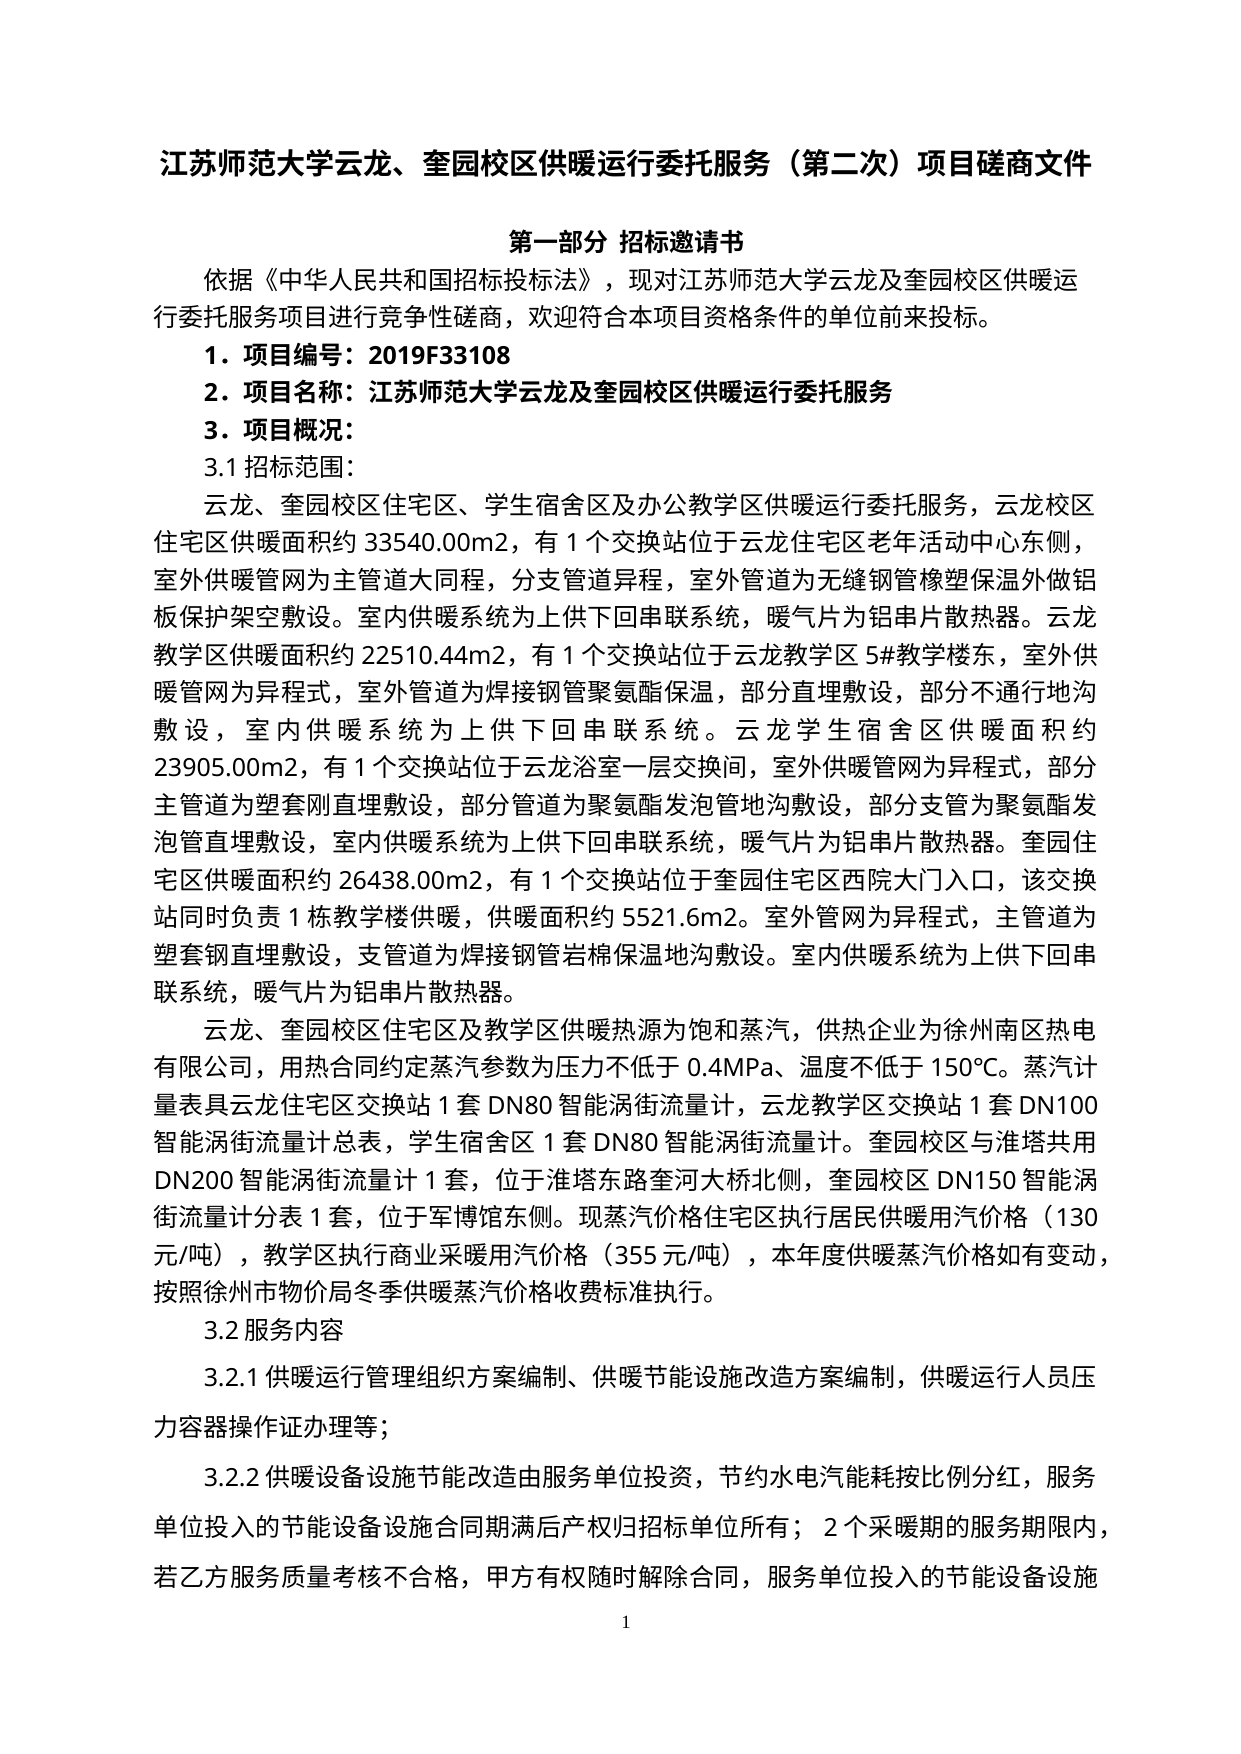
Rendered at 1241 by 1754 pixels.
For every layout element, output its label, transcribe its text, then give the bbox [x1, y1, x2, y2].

text 依据《中华人民共和国招标投标法》，现对江苏师范大学云龙及奎园校区供暖运行委托服务项目进行竞争性磋商，欢迎符合本项目资格条件的单位前来投标。 [153, 259, 1098, 334]
text 3.2服务内容 [153, 1309, 1098, 1347]
text 3.2.1供暖运行管理组织方案编制、供暖节能设施改造方案编制，供暖运行人员压力容器操作证办理等； [153, 1347, 1098, 1447]
text 3．项目概况： [153, 409, 1098, 447]
text 第一部分 招标邀请书 [153, 222, 1098, 259]
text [153, 1447, 1098, 1597]
text 3.1招标范围： [153, 447, 1098, 484]
text 2．项目名称：江苏师范大学云龙及奎园校区供暖运行委托服务 [153, 372, 1098, 409]
text 云龙、奎园校区住宅区、学生宿舍区及办公教学区供暖运行委托服务，云龙校区住宅区供暖面积约33540.00m2，有1个交换站位于云龙住宅区老年活动中心东侧，室外供暖管网为主管道大同程，分支管道异程，室外管道为无缝钢管橡塑保温外做铝板保护架空敷设。室内供暖系统为上供下回串联系统，暖气片为铝串片散热器。云龙教学区供暖面积约22510.44m2，有1个交换站位于云龙教学区5#教学楼东，室外供暖管网为异程式，室外管道为焊接钢管聚氨酯保温，部分直埋敷设，部分不通行地沟敷设，室内供暖系统为上供下回串联系统。云龙学生宿舍区供暖面积约23905.00m2，有1个交换站位于云龙浴室一层交换间，室外供暖管网为异程式，部分主管道为塑套刚直埋敷设，部分管道为聚氨酯发泡管地沟敷设，部分支管为聚氨酯发泡管直埋敷设，室内供暖系统为上供下回串联系统，暖气片为铝串片散热器。奎园住宅区供暖面积约26438.00m2，有1个交换站位于奎园住宅区西院大门入口，该交换站同时负责1栋教学楼供暖，供暖面积约5521.6m2。室外管网为异程式，主管道为塑套钢直埋敷设，支管道为焊接钢管岩棉保温地沟敷设。室内供暖系统为上供下回串联系统，暖气片为铝串片散热器。 [153, 484, 1098, 1009]
text 云龙、奎园校区住宅区及教学区供暖热源为饱和蒸汽，供热企业为徐州南区热电有限公司，用热合同约定蒸汽参数为压力不低于0.4MPa、温度不低于150℃。蒸汽计量表具云龙住宅区交换站1套DN80智能涡街流量计，云龙教学区交换站1套DN100智能涡街流量计总表，学生宿舍区1套DN80智能涡街流量计。奎园校区与淮塔共用DN200智能涡街流量计1套，位于淮塔东路奎河大桥北侧，奎园校区DN150智能涡街流量计分表1套，位于军博馆东侧。现蒸汽价格住宅区执行居民供暖用汽价格（130元/吨），教学区执行商业采暖用汽价格（355元/吨），本年度供暖蒸汽价格如有变动，按照徐州市物价局冬季供暖蒸汽价格收费标准执行。 [153, 1009, 1098, 1309]
text 江苏师范大学云龙、奎园校区供暖运行委托服务（第二次）项目磋商文件 [153, 134, 1098, 184]
text 1．项目编号：2019F33108 [153, 334, 1098, 372]
